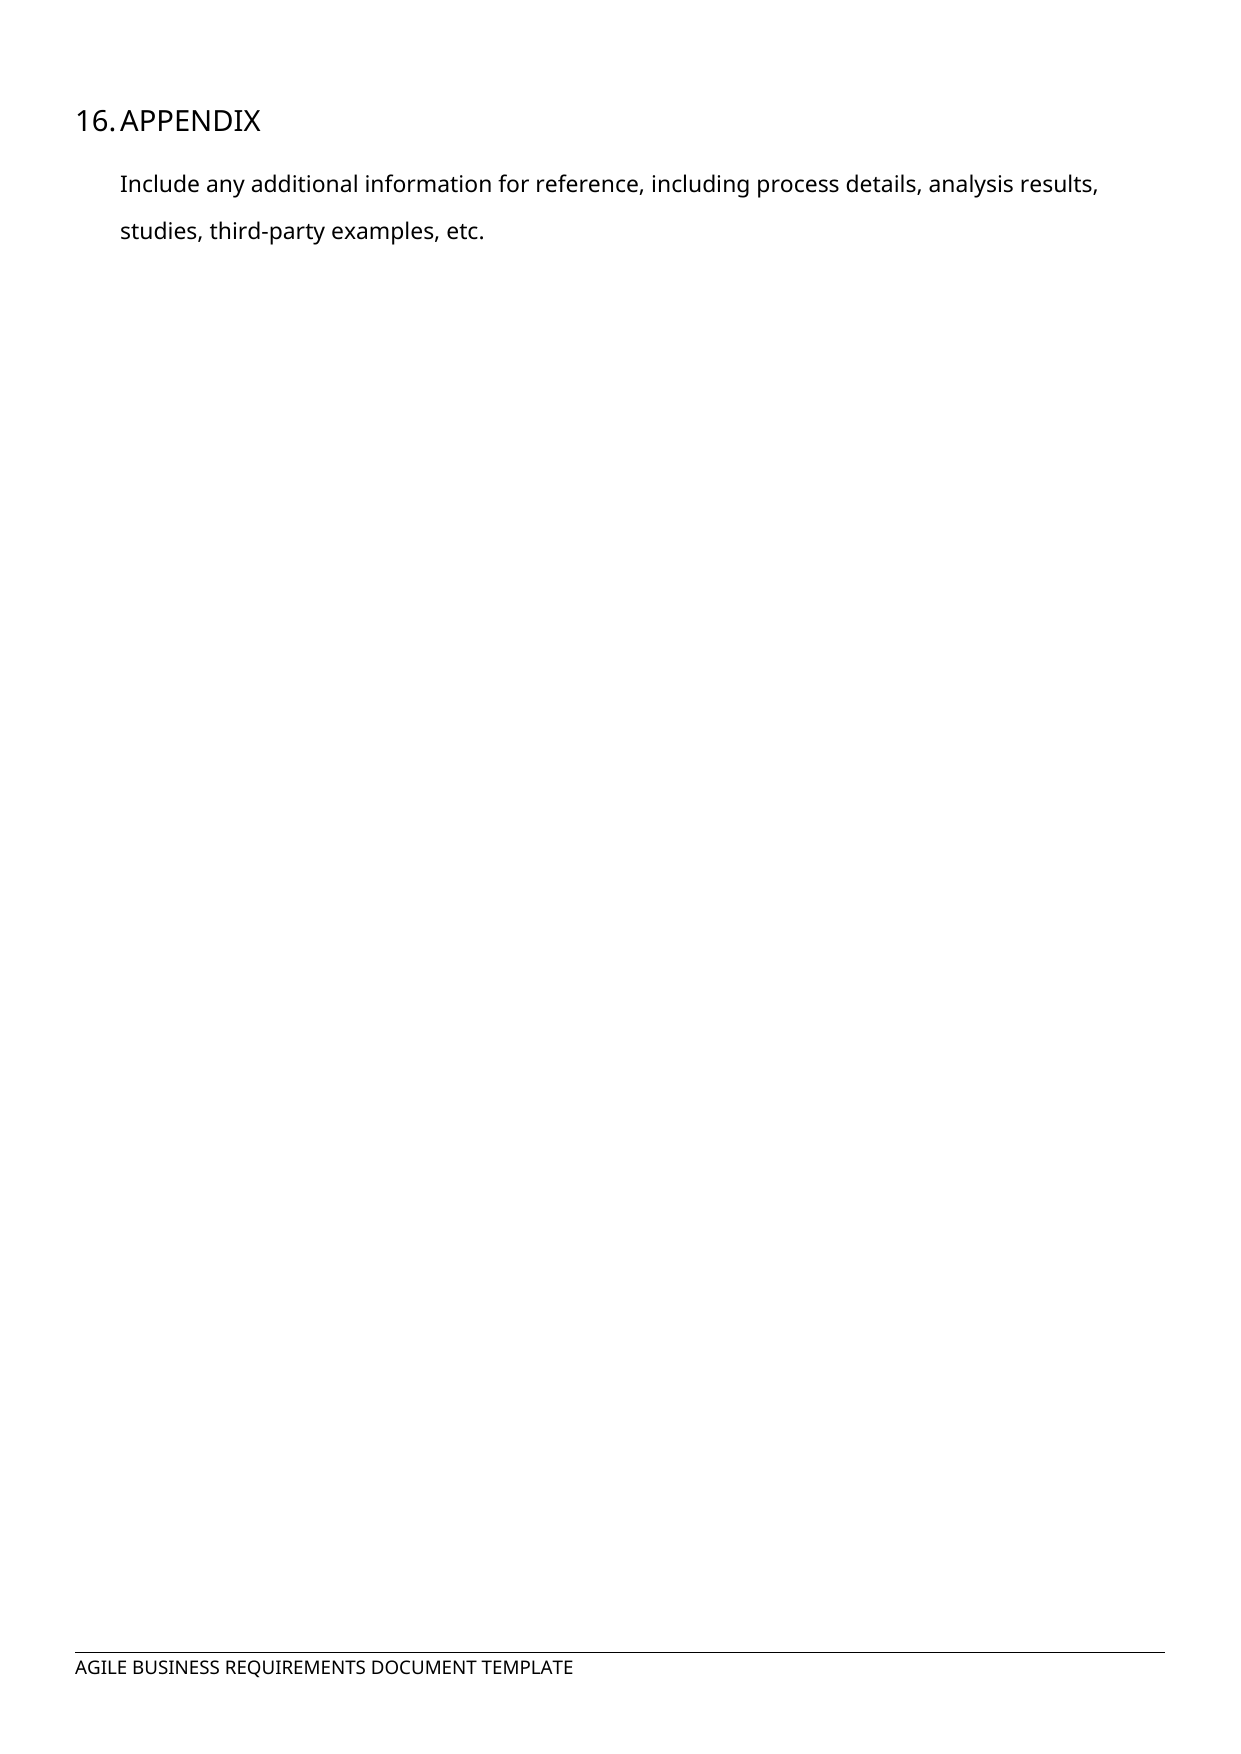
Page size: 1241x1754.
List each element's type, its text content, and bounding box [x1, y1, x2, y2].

subtitle APPENDIX [75, 100, 1165, 140]
list Include any additional information for reference, including process details, analysis results, studies, third-party examples, etc. [120, 168, 1165, 246]
